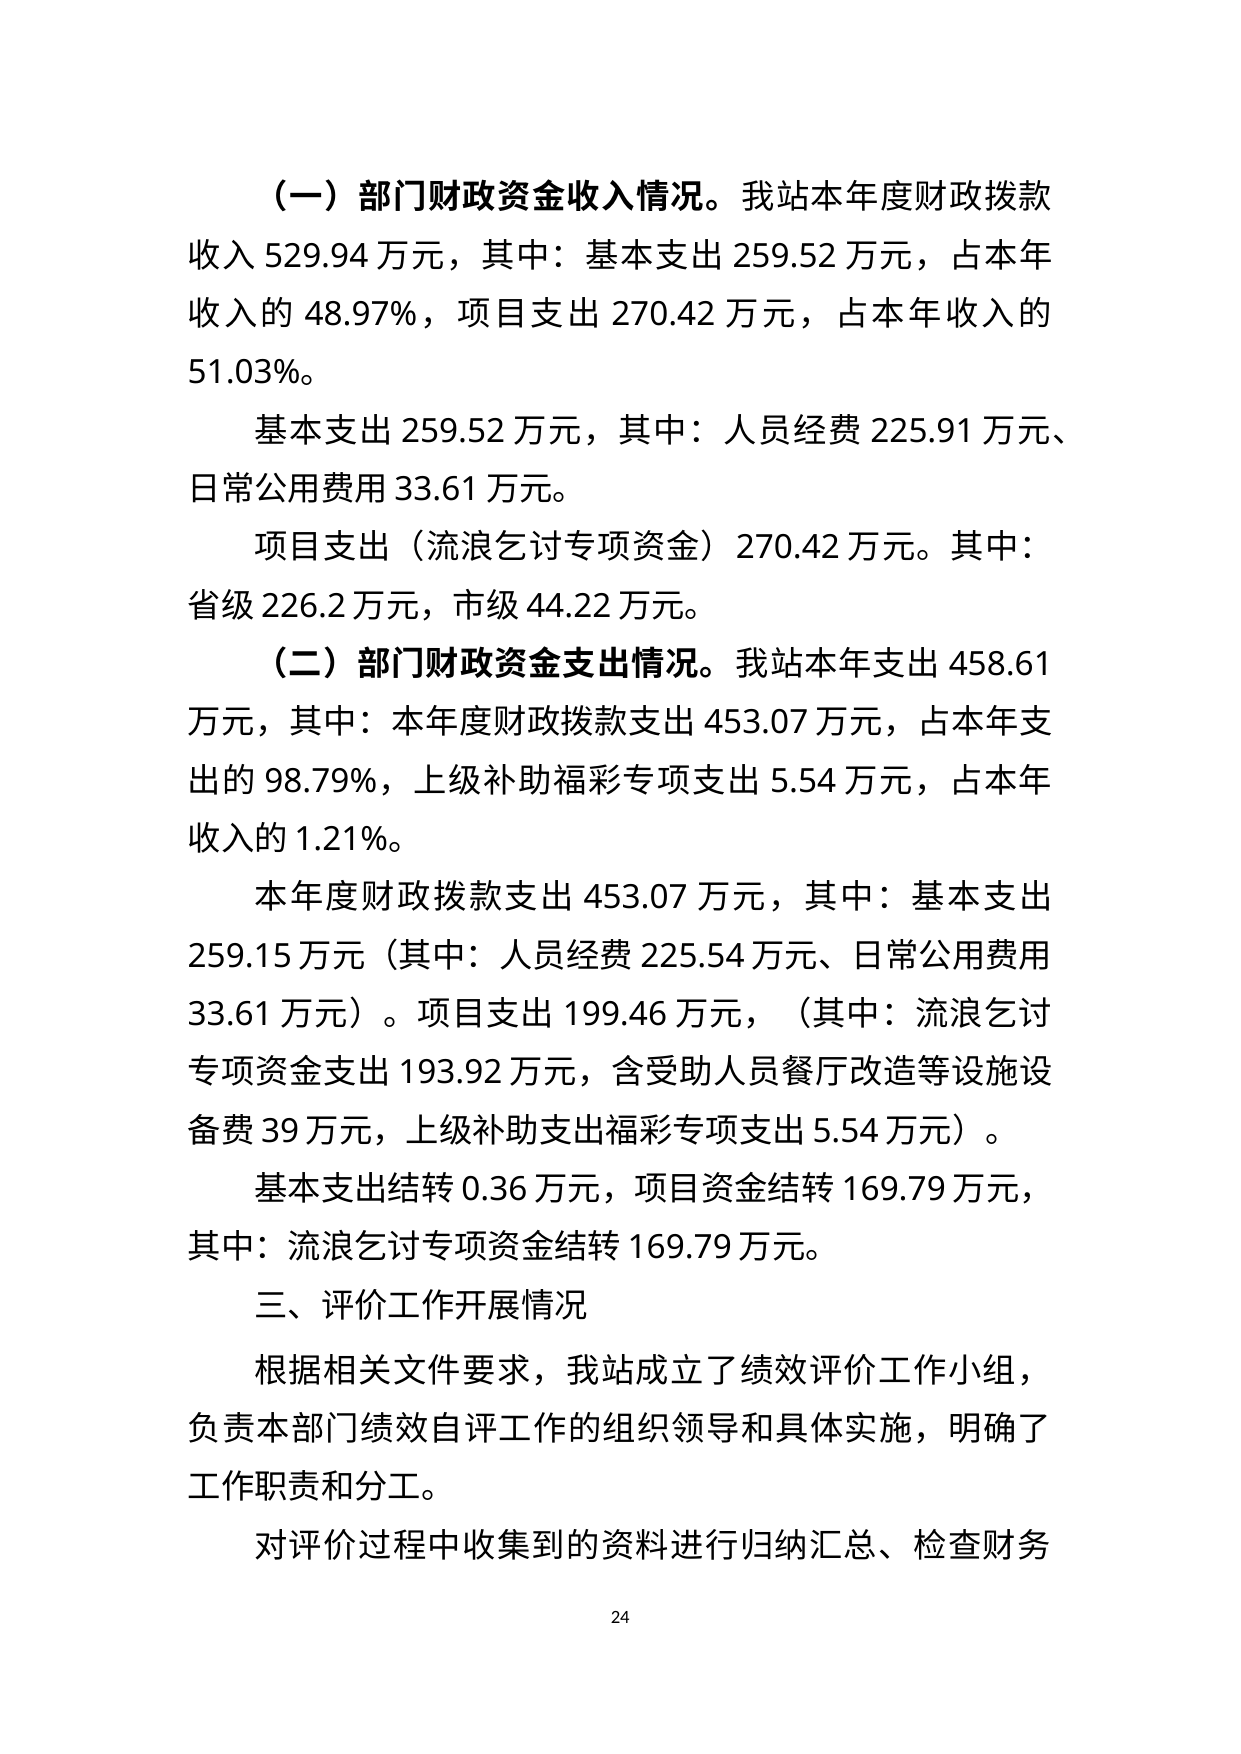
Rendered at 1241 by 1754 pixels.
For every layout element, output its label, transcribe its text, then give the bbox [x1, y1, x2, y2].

text （二）部门财政资金支出情况。我站本年支出458.61万元，其中：本年度财政拨款支出453.07万元，占本年支出的98.79%，上级补助福彩专项支出5.54万元，占本年收入的1.21%。 [187, 629, 1053, 862]
text 基本支出结转0.36万元，项目资金结转169.79万元，其中：流浪乞讨专项资金结转169.79万元。 [187, 1154, 1053, 1270]
text 项目支出（流浪乞讨专项资金）270.42万元。其中：省级226.2万元，市级44.22万元。 [187, 512, 1053, 629]
text 本年度财政拨款支出453.07万元，其中：基本支出259.15万元（其中：人员经费225.54万元、日常公用费用33.61万元）。项目支出199.46万元，（其中：流浪乞讨专项资金支出193.92万元，含受助人员餐厅改造等设施设备费39万元，上级补助支出福彩专项支出5.54万元）。 [187, 862, 1053, 1154]
text 根据相关文件要求，我站成立了绩效评价工作小组，负责本部门绩效自评工作的组织领导和具体实施，明确了工作职责和分工。 [187, 1335, 1053, 1510]
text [187, 1510, 1053, 1569]
text 三、评价工作开展情况 [187, 1270, 1053, 1335]
text 基本支出259.52万元，其中：人员经费225.91万元、日常公用费用33.61万元。 [187, 395, 1053, 512]
text （一）部门财政资金收入情况。我站本年度财政拨款收入529.94万元，其中：基本支出259.52万元，占本年收入的48.97%，项目支出270.42万元，占本年收入的51.03%。 [187, 162, 1053, 395]
